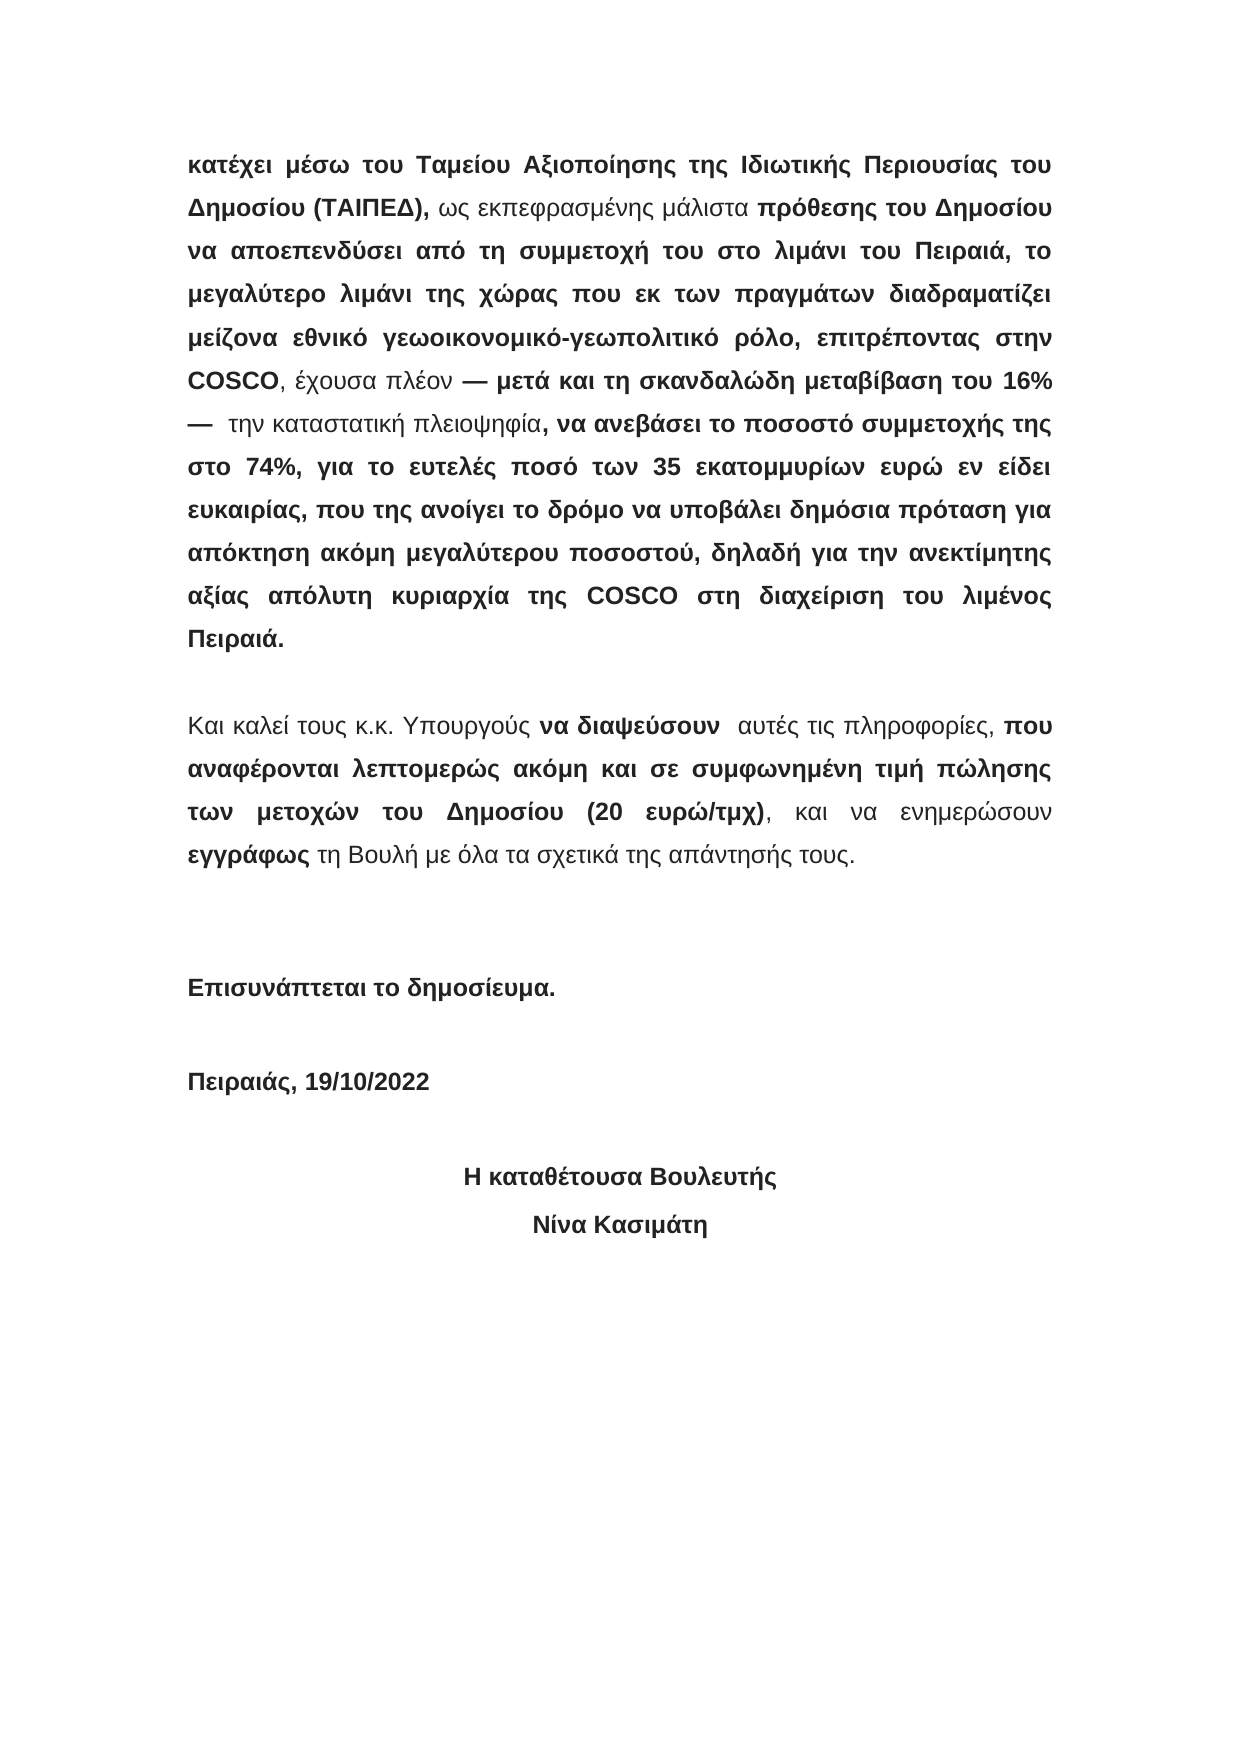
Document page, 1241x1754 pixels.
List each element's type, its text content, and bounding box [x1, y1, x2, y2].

text Νίνα Κασιμάτη [187, 1210, 1053, 1239]
text Πειραιάς, 19/10/2022 [187, 1067, 1053, 1095]
text Και καλεί τους κ.κ. Υπουργούς να διαψεύσουν αυτές τις πληροφορίες, που αναφέρονται λεπτομερώς ακόμη και σε συμφωνημένη τιμή πώλησης των μετοχών του Δημοσίου (20 ευρώ/τμχ), και να ενημερώσουν εγγράφως τη Βουλή με όλα τα σχετικά της απάντησής τους. [187, 711, 1053, 869]
text Η καταθέτουσα Βουλευτής [187, 1162, 1053, 1191]
text Επισυνάπτεται το δημοσίευμα. [187, 972, 1053, 1001]
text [187, 150, 1053, 653]
